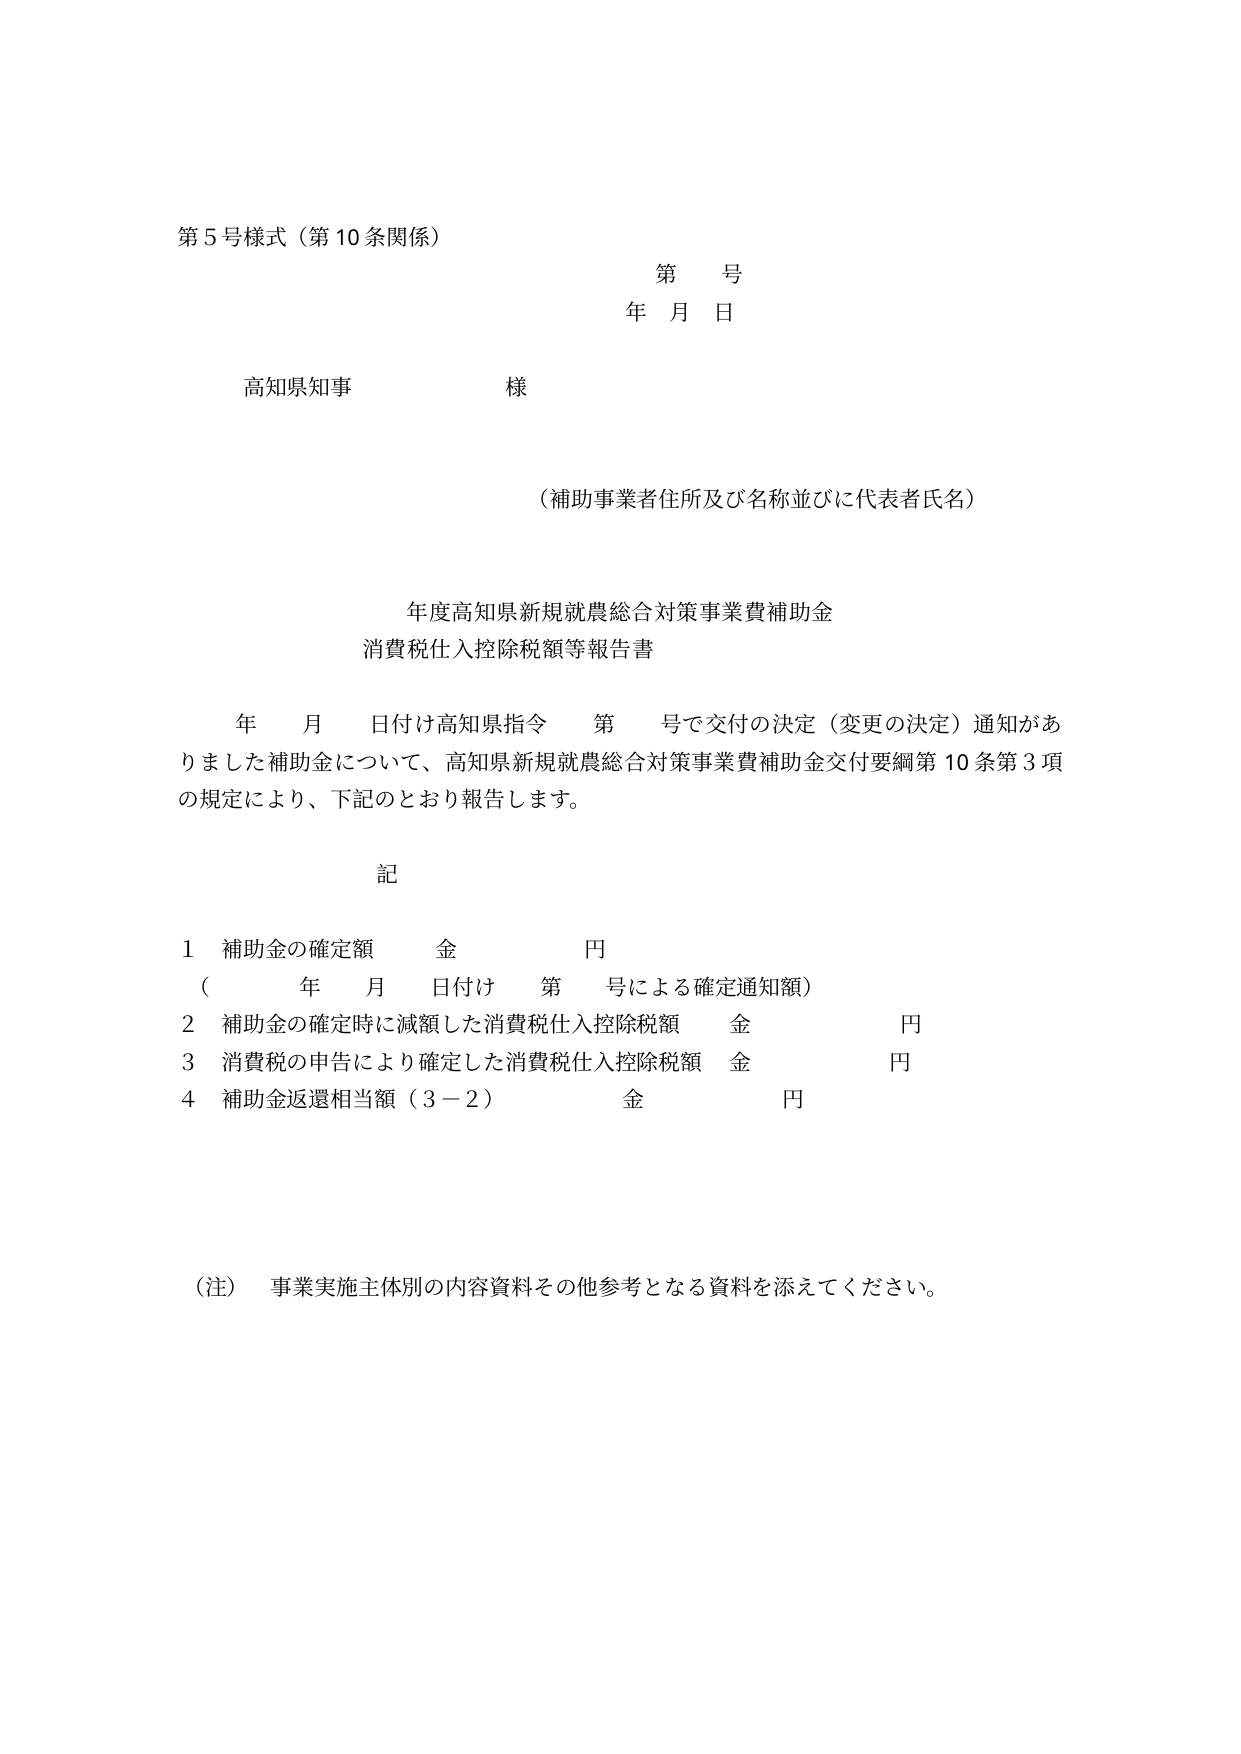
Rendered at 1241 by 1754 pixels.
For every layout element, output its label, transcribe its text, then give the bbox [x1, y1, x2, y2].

text 年 月 日 [177, 292, 1063, 329]
text 高知県知事 様 [177, 367, 1063, 404]
text （注） 事業実施主体別の内容資料その他参考となる資料を添えてください。 [177, 1267, 1063, 1304]
text 年度高知県新規就農総合対策事業費補助金 [177, 592, 1063, 629]
text ３ 消費税の申告により確定した消費税仕入控除税額 金 円 [177, 1042, 1063, 1079]
text 消費税仕入控除税額等報告書 [177, 629, 1063, 667]
text 年 月 日付け高知県指令 第 号で交付の決定（変更の決定）通知がありました補助金について、高知県新規就農総合対策事業費補助金交付要綱第10条第３項の規定により、下記のとおり報告します。 [177, 704, 1063, 817]
text 記 [177, 854, 1063, 892]
text ２ 補助金の確定時に減額した消費税仕入控除税額 金 円 [177, 1004, 1063, 1042]
text 第５号様式（第10条関係） [177, 217, 1063, 254]
text 第 号 [177, 254, 1063, 292]
text ４ 補助金返還相当額（３－２） 金 円 [177, 1079, 1063, 1117]
text １ 補助金の確定額 金 円 [177, 929, 1063, 967]
text （ 年 月 日付け 第 号による確定通知額） [177, 967, 1063, 1004]
text （補助事業者住所及び名称並びに代表者氏名） [177, 479, 1063, 517]
